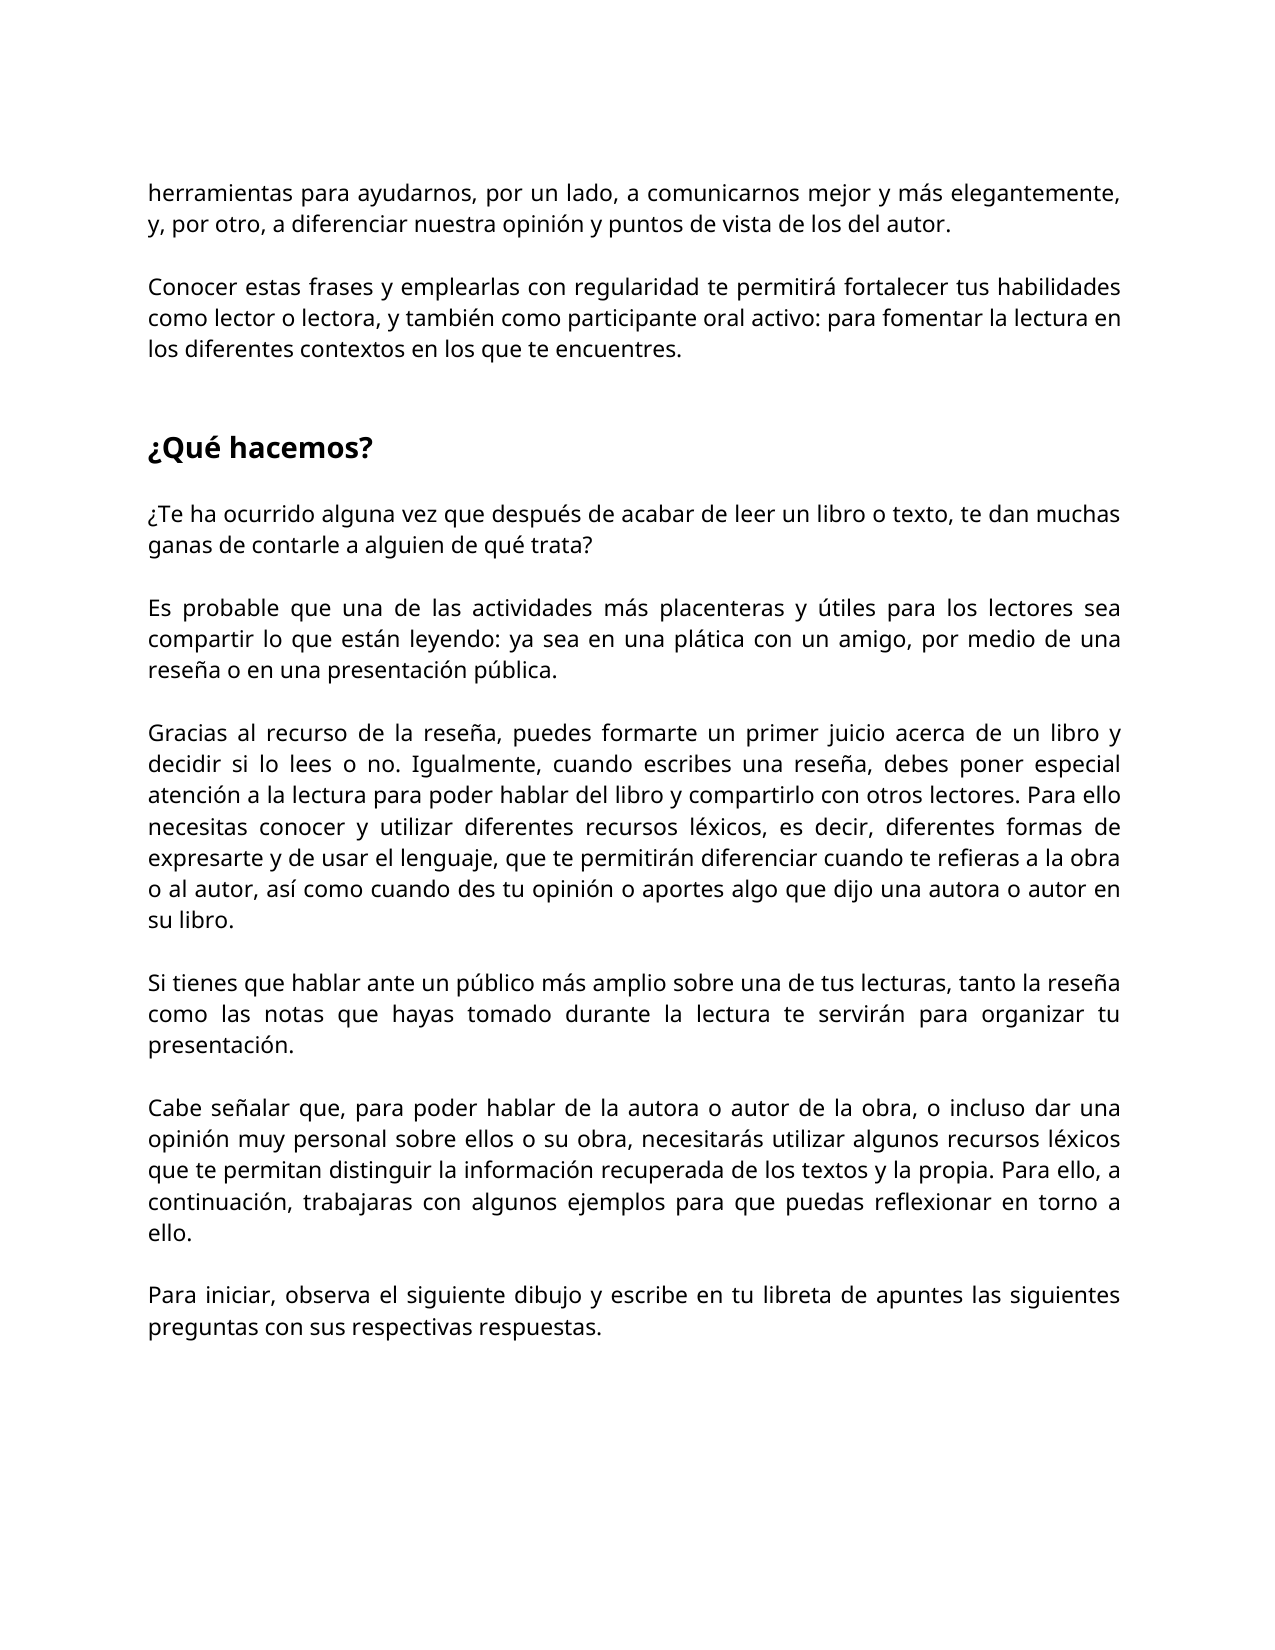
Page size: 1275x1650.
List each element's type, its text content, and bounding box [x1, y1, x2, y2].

text ¿Te ha ocurrido alguna vez que después de acabar de leer un libro o texto, te dan muchas ganas de contarle a alguien de qué trata? [148, 498, 1122, 561]
text Si tienes que hablar ante un público más amplio sobre una de tus lecturas, tanto la reseña como las notas que hayas tomado durante la lectura te servirán para organizar tu presentación. [148, 967, 1122, 1061]
text Cabe señalar que, para poder hablar de la autora o autor de la obra, o incluso dar una opinión muy personal sobre ellos o su obra, necesitarás utilizar algunos recursos léxicos que te permitan distinguir la información recuperada de los textos y la propia. Para ello, a continuación, trabajaras con algunos ejemplos para que puedas reflexionar en torno a ello. [148, 1092, 1122, 1248]
text Es probable que una de las actividades más placenteras y útiles para los lectores sea compartir lo que están leyendo: ya sea en una plática con un amigo, por medio de una reseña o en una presentación pública. [148, 592, 1122, 686]
text Gracias al recurso de la reseña, puedes formarte un primer juicio acerca de un libro y decidir si lo lees o no. Igualmente, cuando escribes una reseña, debes poner especial atención a la lectura para poder hablar del libro y compartirlo con otros lectores. Para ello necesitas conocer y utilizar diferentes recursos léxicos, es decir, diferentes formas de expresarte y de usar el lenguaje, que te permitirán diferenciar cuando te refieras a la obra o al autor, así como cuando des tu opinión o aportes algo que dijo una autora o autor en su libro. [148, 717, 1122, 936]
text Para iniciar, observa el siguiente dibujo y escribe en tu libreta de apuntes las siguientes preguntas con sus respectivas respuestas. [148, 1279, 1122, 1342]
text ¿Qué hacemos? [148, 427, 1122, 467]
text Conocer estas frases y emplearlas con regularidad te permitirá fortalecer tus habilidades como lector o lectora, y también como participante oral activo: para fomentar la lectura en los diferentes contextos en los que te encuentres. [148, 271, 1122, 365]
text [148, 177, 1122, 240]
